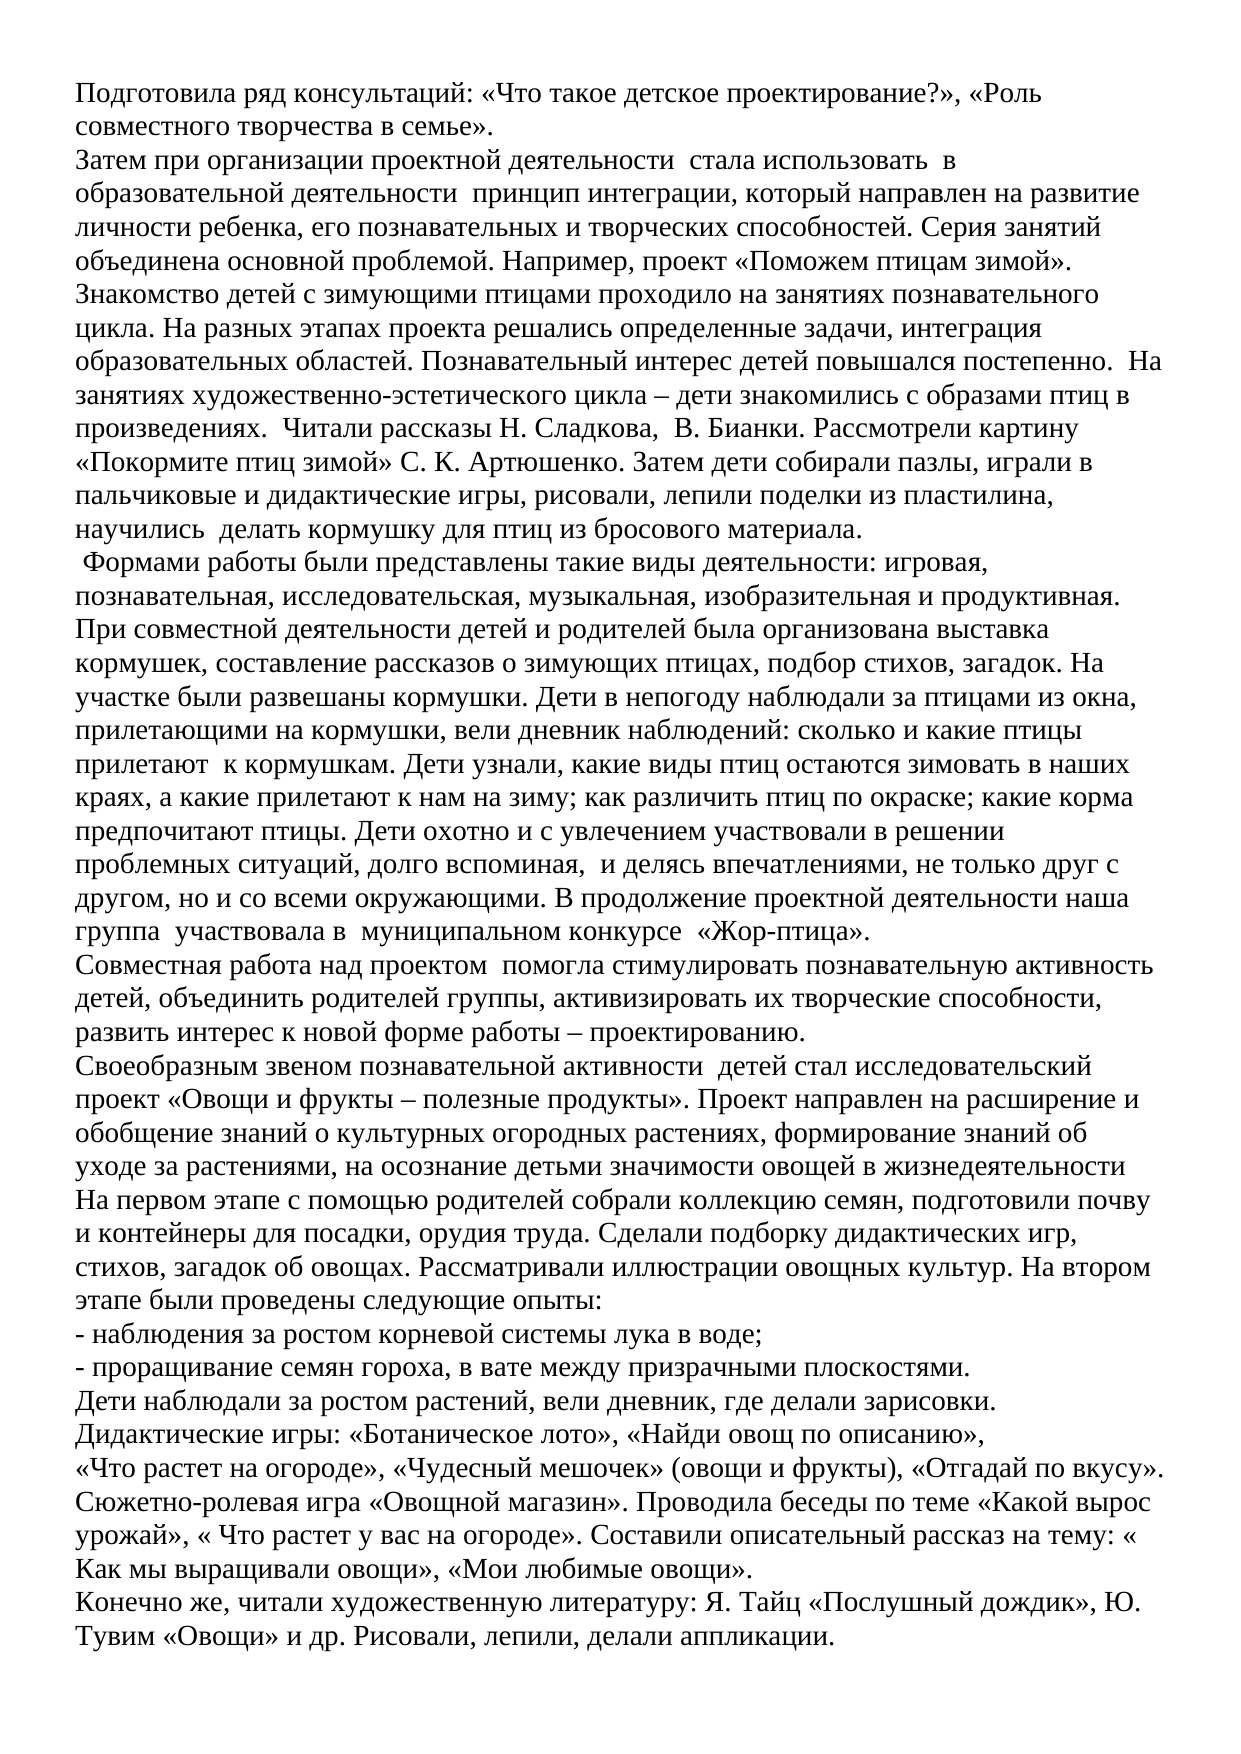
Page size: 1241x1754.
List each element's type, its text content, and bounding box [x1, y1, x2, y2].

text «Что растет на огороде», «Чудесный мешочек» (овощи и фрукты), «Отгадай по вкусу». Сюжетно-ролевая игра «Овощной магазин». Проводила беседы по теме «Какой вырос урожай», « Что растет у вас на огороде». Составили описательный рассказ на тему: « Как мы выращивали овощи», «Мои любимые овощи». [75, 1450, 1165, 1584]
text Формами работы были представлены такие виды деятельности: игровая, познавательная, исследовательская, музыкальная, изобразительная и продуктивная. При совместной деятельности детей и родителей была организована выставка кормушек, составление рассказов о зимующих птицах, подбор стихов, загадок. На участке были развешаны кормушки. Дети в непогоду наблюдали за птицами из окна, прилетающими на кормушки, вели дневник наблюдений: сколько и какие птицы прилетают к кормушкам. Дети узнали, какие виды птиц остаются зимовать в наших краях, а какие прилетают к нам на зиму; как различить птиц по окраске; какие корма предпочитают птицы. Дети охотно и с увлечением участвовали в решении проблемных ситуаций, долго вспоминая, и делясь впечатлениями, не только друг с другом, но и со всеми окружающими. В продолжение проектной деятельности наша группа участвовала в муниципальном конкурсе «Жор-птица». [75, 544, 1165, 947]
text Совместная работа над проектом помогла стимулировать познавательную активность детей, объединить родителей группы, активизировать их творческие способности, развить интерес к новой форме работы – проектированию. [75, 947, 1165, 1048]
text Затем при организации проектной деятельности стала использовать в образовательной деятельности принцип интеграции, который направлен на развитие личности ребенка, его познавательных и творческих способностей. Серия занятий объединена основной проблемой. Например, проект «Поможем птицам зимой». Знакомство детей с зимующими птицами проходило на занятиях познавательного цикла. На разных этапах проекта решались определенные задачи, интеграция образовательных областей. Познавательный интерес детей повышался постепенно. На занятиях художественно-эстетического цикла – дети знакомились с образами птиц в произведениях. Читали рассказы Н. Сладкова, В. Бианки. Рассмотрели картину «Покормите птиц зимой» С. К. Артюшенко. Затем дети собирали пазлы, играли в пальчиковые и дидактические игры, рисовали, лепили поделки из пластилина, научились делать кормушку для птиц из бросового материала. [75, 142, 1165, 544]
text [75, 75, 1165, 142]
text На первом этапе с помощью родителей собрали коллекцию семян, подготовили почву и контейнеры для посадки, орудия труда. Сделали подборку дидактических игр, стихов, загадок об овощах. Рассматривали иллюстрации овощных культур. На втором этапе были проведены следующие опыты: [75, 1182, 1165, 1316]
text Своеобразным звеном познавательной активности детей стал исследовательский проект «Овощи и фрукты – полезные продукты». Проект направлен на расширение и обобщение знаний о культурных огородных растениях, формирование знаний об уходе за растениями, на осознание детьми значимости овощей в жизнедеятельности [75, 1048, 1165, 1182]
text Конечно же, читали художественную литературу: Я. Тайц «Послушный дождик», Ю. Тувим «Овощи» и др. Рисовали, лепили, делали аппликации. [75, 1584, 1165, 1651]
text - наблюдения за ростом корневой системы лука в воде; - проращивание семян гороха, в вате между призрачными плоскостями. Дети наблюдали за ростом растений, вели дневник, где делали зарисовки. Дидактические игры: «Ботаническое лото», «Найди овощ по описанию», [75, 1316, 1165, 1450]
